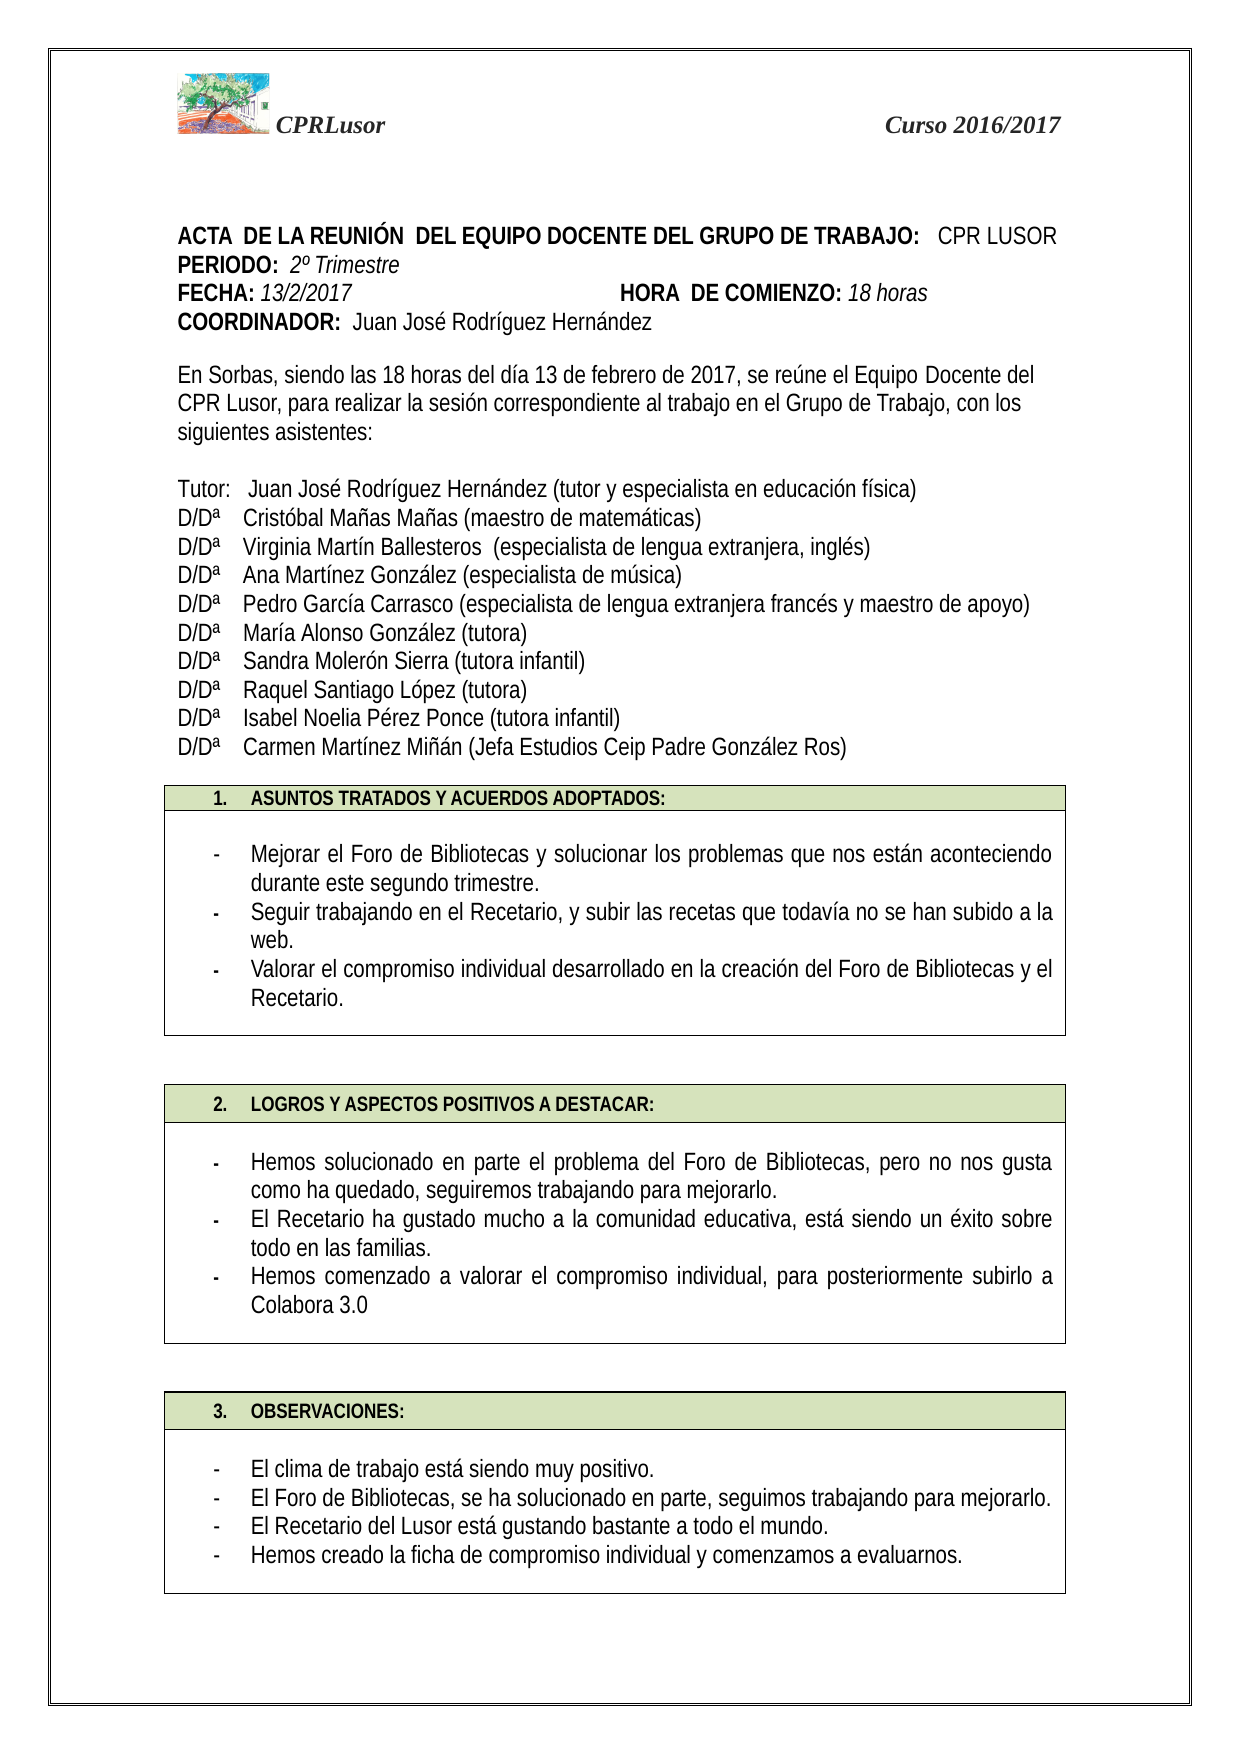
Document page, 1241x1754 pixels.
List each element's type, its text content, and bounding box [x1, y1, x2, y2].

text D/Dª Sandra Molerón Sierra (tutora infantil) [177, 646, 1063, 675]
table_header OBSERVACIONES: [165, 1393, 1065, 1429]
text D/Dª Ana Martínez González (especialista de música) [177, 560, 1063, 589]
table_cell El clima de trabajo está siendo muy positivo. El Foro de Bibliotecas, se ha solucionado en parte, seguimos trabajando para mejorarlo. El Recetario del Lusor está gustando bastante a todo el mundo. Hemos creado la ficha de compromiso individual y comenzamos a evaluarnos. [165, 1430, 1065, 1592]
text FECHA: 13/2/2017 HORA DE COMIENZO: 18 horas [177, 278, 1063, 307]
text D/Dª Virginia Martín Ballesteros (especialista de lengua extranjera, inglés) [177, 532, 1063, 560]
table_header ASUNTOS TRATADOS Y ACUERDOS ADOPTADOS: [165, 786, 1065, 810]
picture [177, 73, 270, 134]
text D/Dª Raquel Santiago López (tutora) [177, 675, 1063, 703]
text D/Dª Carmen Martínez Miñán (Jefa Estudios Ceip Padre González Ros) [177, 732, 1063, 761]
text COORDINADOR: Juan José Rodríguez Hernández [177, 307, 1063, 336]
text D/Dª Cristóbal Mañas Mañas (maestro de matemáticas) [177, 503, 1063, 532]
text ACTA DE LA REUNIÓN DEL EQUIPO DOCENTE DEL GRUPO DE TRABAJO: CPR LUSOR [177, 221, 1063, 250]
table_header LOGROS Y ASPECTOS POSITIVOS A DESTACAR: [165, 1085, 1065, 1122]
text Tutor: Juan José Rodríguez Hernández (tutor y especialista en educación física) [177, 474, 1063, 503]
table_cell Hemos solucionado en parte el problema del Foro de Bibliotecas, pero no nos gusta como ha quedado, seguiremos trabajando para mejorarlo. El Recetario ha gustado mucho a la comunidad educativa, está siendo un éxito sobre todo en las familias. Hemos comenzado a valorar el compromiso individual, para posteriormente subirlo a Colabora 3.0 [165, 1123, 1065, 1342]
table_cell Mejorar el Foro de Bibliotecas y solucionar los problemas que nos están aconteciendo durante este segundo trimestre. Seguir trabajando en el Recetario, y subir las recetas que todavía no se han subido a la web. Valorar el compromiso individual desarrollado en la creación del Foro de Bibliotecas y el Recetario. [165, 811, 1065, 1035]
text PERIODO: 2º Trimestre [177, 250, 1063, 278]
text D/Dª Pedro García Carrasco (especialista de lengua extranjera francés y maestro de apoyo) [177, 589, 1063, 617]
text D/Dª Isabel Noelia Pérez Ponce (tutora infantil) [177, 703, 1063, 732]
text En Sorbas, siendo las 18 horas del día 13 de febrero de 2017, se reúne el Equipo Docente del CPR Lusor, para realizar la sesión correspondiente al trabajo en el Grupo de Trabajo, con los siguientes asistentes: [177, 360, 1063, 446]
text D/Dª María Alonso González (tutora) [177, 617, 1063, 646]
